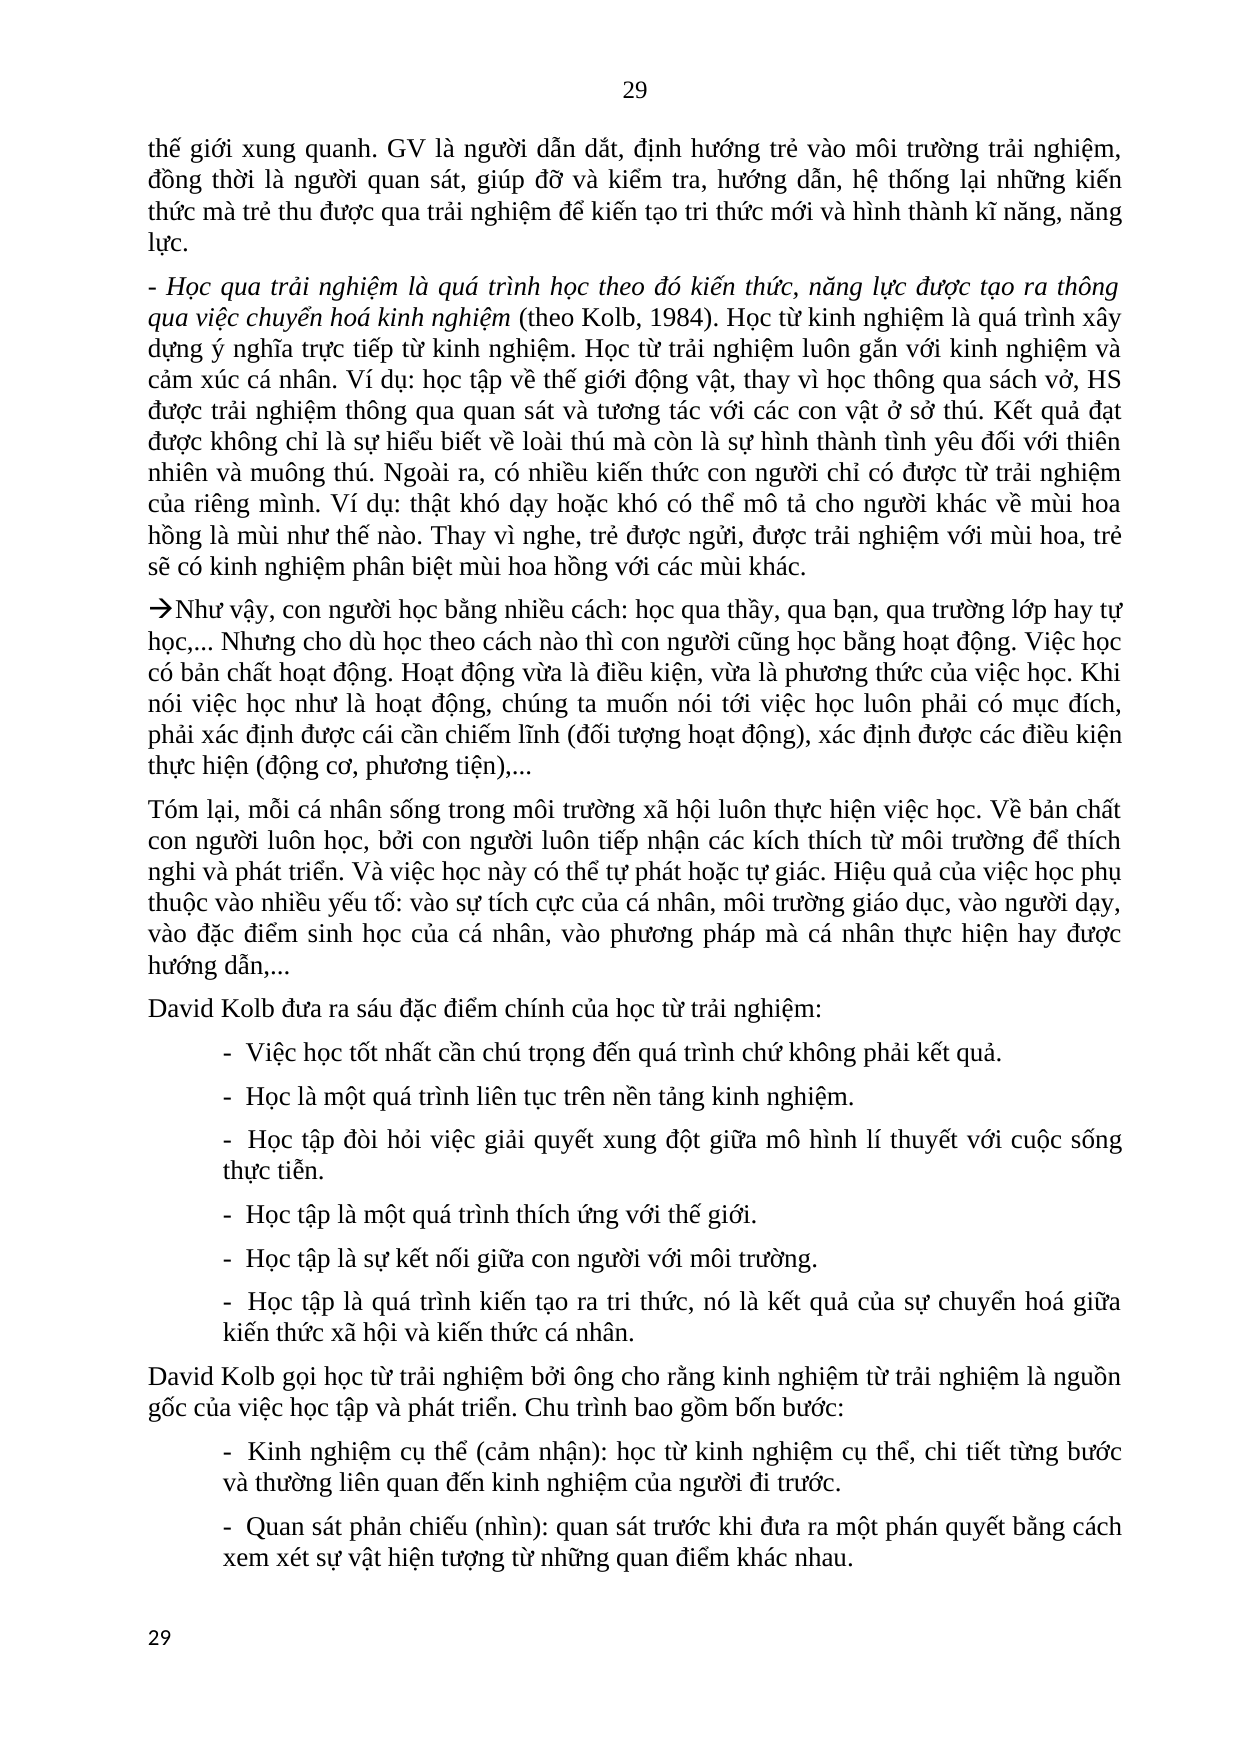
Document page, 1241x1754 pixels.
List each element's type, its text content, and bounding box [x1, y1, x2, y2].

text - Kinh nghiệm cụ thể (cảm nhận): học từ kinh nghiệm cụ thể, chi tiết từng bước và thường liên quan đến kinh nghiệm của người đi trước. [223, 1435, 1122, 1497]
text - Học tập là quá trình kiến tạo ra tri thức, nó là kết quả của sự chuyển hoá giữa kiến thức xã hội và kiến thức cá nhân. [223, 1285, 1122, 1348]
text - Học tập là sự kết nối giữa con người với môi trường. [223, 1242, 1122, 1273]
text Tóm lại, mỗi cá nhân sống trong môi trường xã hội luôn thực hiện việc học. Về bản chất con người luôn học, bởi con người luôn tiếp nhận các kích thích từ môi trường để thích nghi và phát triển. Và việc học này có thể tự phát hoặc tự giác. Hiệu quả của việc học phụ thuộc vào nhiều yếu tố: vào sự tích cực của cá nhân, môi trường giáo dục, vào người dạy, vào đặc điểm sinh học của cá nhân, vào phương pháp mà cá nhân thực hiện hay được hướng dẫn,... [148, 793, 1122, 980]
text - Học là một quá trình liên tục trên nền tảng kinh nghiệm. [223, 1080, 1122, 1111]
text David Kolb gọi học từ trải nghiệm bởi ông cho rằng kinh nghiệm từ trải nghiệm là nguồn gốc của việc học tập và phát triển. Chu trình bao gồm bốn bước: [148, 1360, 1122, 1422]
text - Học tập đòi hỏi việc giải quyết xung đột giữa mô hình lí thuyết với cuộc sống thực tiễn. [223, 1123, 1122, 1186]
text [148, 132, 1122, 257]
text - Học qua trải nghiệm là quá trình học theo đó kiến thức, năng lực được tạo ra thông qua việc chuyển hoá kinh nghiệm (theo Kolb, 1984). Học từ kinh nghiệm là quá trình xây dựng ý nghĩa trực tiếp từ kinh nghiệm. Học từ trải nghiệm luôn gắn với kinh nghiệm và cảm xúc cá nhân. Ví dụ: học tập về thế giới động vật, thay vì học thông qua sách vở, HS được trải nghiệm thông qua quan sát và tương tác với các con vật ở sở thú. Kết quả đạt được không chỉ là sự hiểu biết về loài thú mà còn là sự hình thành tình yêu đối với thiên nhiên và muông thú. Ngoài ra, có nhiều kiến thức con người chỉ có được từ trải nghiệm của riêng mình. Ví dụ: thật khó dạy hoặc khó có thể mô tả cho người khác về mùi hoa hồng là mùi như thế nào. Thay vì nghe, trẻ được ngửi, được trải nghiệm với mùi hoa, trẻ sẽ có kinh nghiệm phân biệt mùi hoa hồng với các mùi khác. [148, 269, 1122, 581]
text David Kolb đưa ra sáu đặc điểm chính của học từ trải nghiệm: [148, 992, 1122, 1023]
text - Quan sát phản chiếu (nhìn): quan sát trước khi đưa ra một phán quyết bằng cách xem xét sự vật hiện tượng từ những quan điểm khác nhau. [223, 1510, 1122, 1572]
text - Học tập là một quá trình thích ứng với thế giới. [223, 1198, 1122, 1229]
text - Việc học tốt nhất cần chú trọng đến quá trình chứ không phải kết quả. [223, 1036, 1122, 1067]
text Như vậy, con người học bằng nhiều cách: học qua thầy, qua bạn, qua trường lớp hay tự học,... Nhưng cho dù học theo cách nào thì con người cũng học bằng hoạt động. Việc học có bản chất hoạt động. Hoạt động vừa là điều kiện, vừa là phương thức của việc học. Khi nói việc học như là hoạt động, chúng ta muốn nói tới việc học luôn phải có mục đích, phải xác định được cái cần chiếm lĩnh (đối tượng hoạt động), xác định được các điều kiện thực hiện (động cơ, phương tiện),... [148, 593, 1122, 781]
